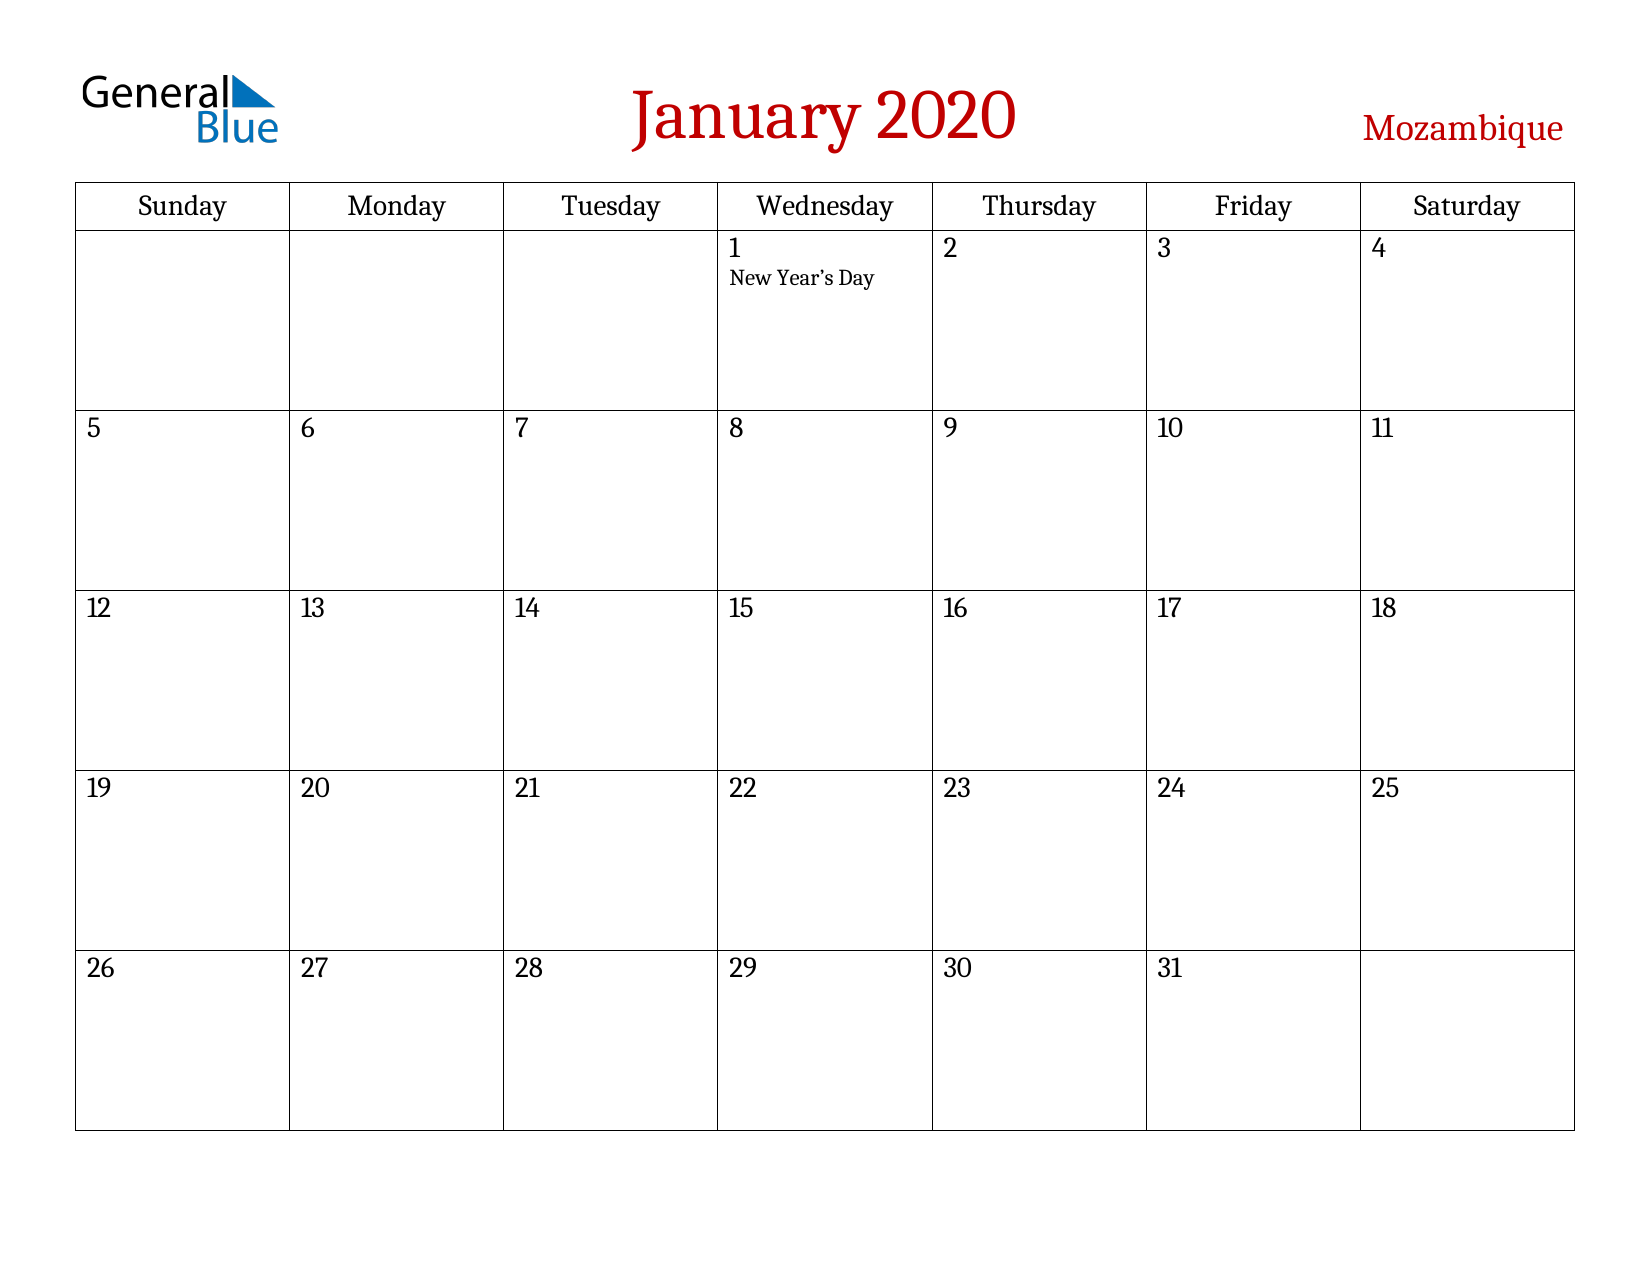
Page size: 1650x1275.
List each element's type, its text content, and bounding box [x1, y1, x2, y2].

table_cell 28 [504, 951, 717, 985]
table_cell 29 [718, 951, 932, 985]
table_cell [504, 985, 717, 1130]
table_cell 30 [933, 951, 1146, 985]
table_header January 2020 [504, 75, 1146, 182]
table_cell 5 [76, 411, 289, 444]
table_cell 6 [290, 411, 503, 444]
table_cell [1147, 805, 1360, 950]
table_cell Thursday [933, 183, 1146, 230]
table_cell 23 [933, 771, 1146, 805]
table_cell [933, 445, 1146, 590]
table_cell [504, 445, 717, 590]
table_cell [1361, 985, 1574, 1130]
table_cell 24 [1147, 771, 1360, 805]
table_cell 2 [933, 231, 1146, 264]
table_cell [504, 265, 717, 410]
table_cell [933, 805, 1146, 950]
table_cell [1147, 265, 1360, 410]
table_cell 27 [290, 951, 503, 985]
table_cell 15 [718, 591, 932, 625]
table_cell [1361, 951, 1574, 985]
table_cell [1361, 265, 1574, 410]
table_cell 8 [718, 411, 932, 444]
table_cell [1147, 445, 1360, 590]
picture [82, 75, 278, 143]
table_cell 11 [1361, 411, 1574, 444]
table_cell [76, 805, 289, 950]
table_cell 31 [1147, 951, 1360, 985]
table_cell [504, 805, 717, 950]
table_cell [76, 625, 289, 770]
table_cell [290, 985, 503, 1130]
table_cell 12 [76, 591, 289, 625]
table_cell [290, 625, 503, 770]
table_cell [290, 231, 503, 264]
table_cell 4 [1361, 231, 1574, 264]
table_cell [76, 445, 289, 590]
table_cell 1 [718, 231, 932, 264]
table_cell [718, 445, 932, 590]
table_cell 7 [504, 411, 717, 444]
table_cell 14 [504, 591, 717, 625]
table_cell Tuesday [504, 183, 717, 230]
table_cell [504, 231, 717, 264]
table_cell [718, 625, 932, 770]
table_header [76, 75, 503, 182]
table_cell 26 [76, 951, 289, 985]
table_cell [290, 805, 503, 950]
table_cell [76, 985, 289, 1130]
table_cell [1361, 625, 1574, 770]
table_cell Wednesday [718, 183, 932, 230]
table_cell 25 [1361, 771, 1574, 805]
table_cell [933, 265, 1146, 410]
table_cell 22 [718, 771, 932, 805]
table_cell [1147, 625, 1360, 770]
table_cell 20 [290, 771, 503, 805]
table_cell 16 [933, 591, 1146, 625]
table_cell 19 [76, 771, 289, 805]
table_cell [504, 625, 717, 770]
table_cell New Year’s Day [718, 265, 932, 410]
table_cell 18 [1361, 591, 1574, 625]
table_cell 10 [1147, 411, 1360, 444]
table_cell Saturday [1361, 183, 1574, 230]
table_cell Monday [290, 183, 503, 230]
table_cell 13 [290, 591, 503, 625]
table_cell [290, 445, 503, 590]
table_cell [933, 625, 1146, 770]
table_cell [76, 265, 289, 410]
table_cell 17 [1147, 591, 1360, 625]
table_cell [1147, 985, 1360, 1130]
table_cell 9 [933, 411, 1146, 444]
table_cell [718, 985, 932, 1130]
table_header Mozambique [1146, 75, 1574, 182]
table_cell [933, 985, 1146, 1130]
table_cell [1361, 805, 1574, 950]
table_cell 21 [504, 771, 717, 805]
table_cell [76, 231, 289, 264]
table_cell [1361, 445, 1574, 590]
table_cell [290, 265, 503, 410]
table_cell 3 [1147, 231, 1360, 264]
table_cell Friday [1147, 183, 1360, 230]
table_cell [718, 805, 932, 950]
table_cell Sunday [76, 183, 289, 230]
